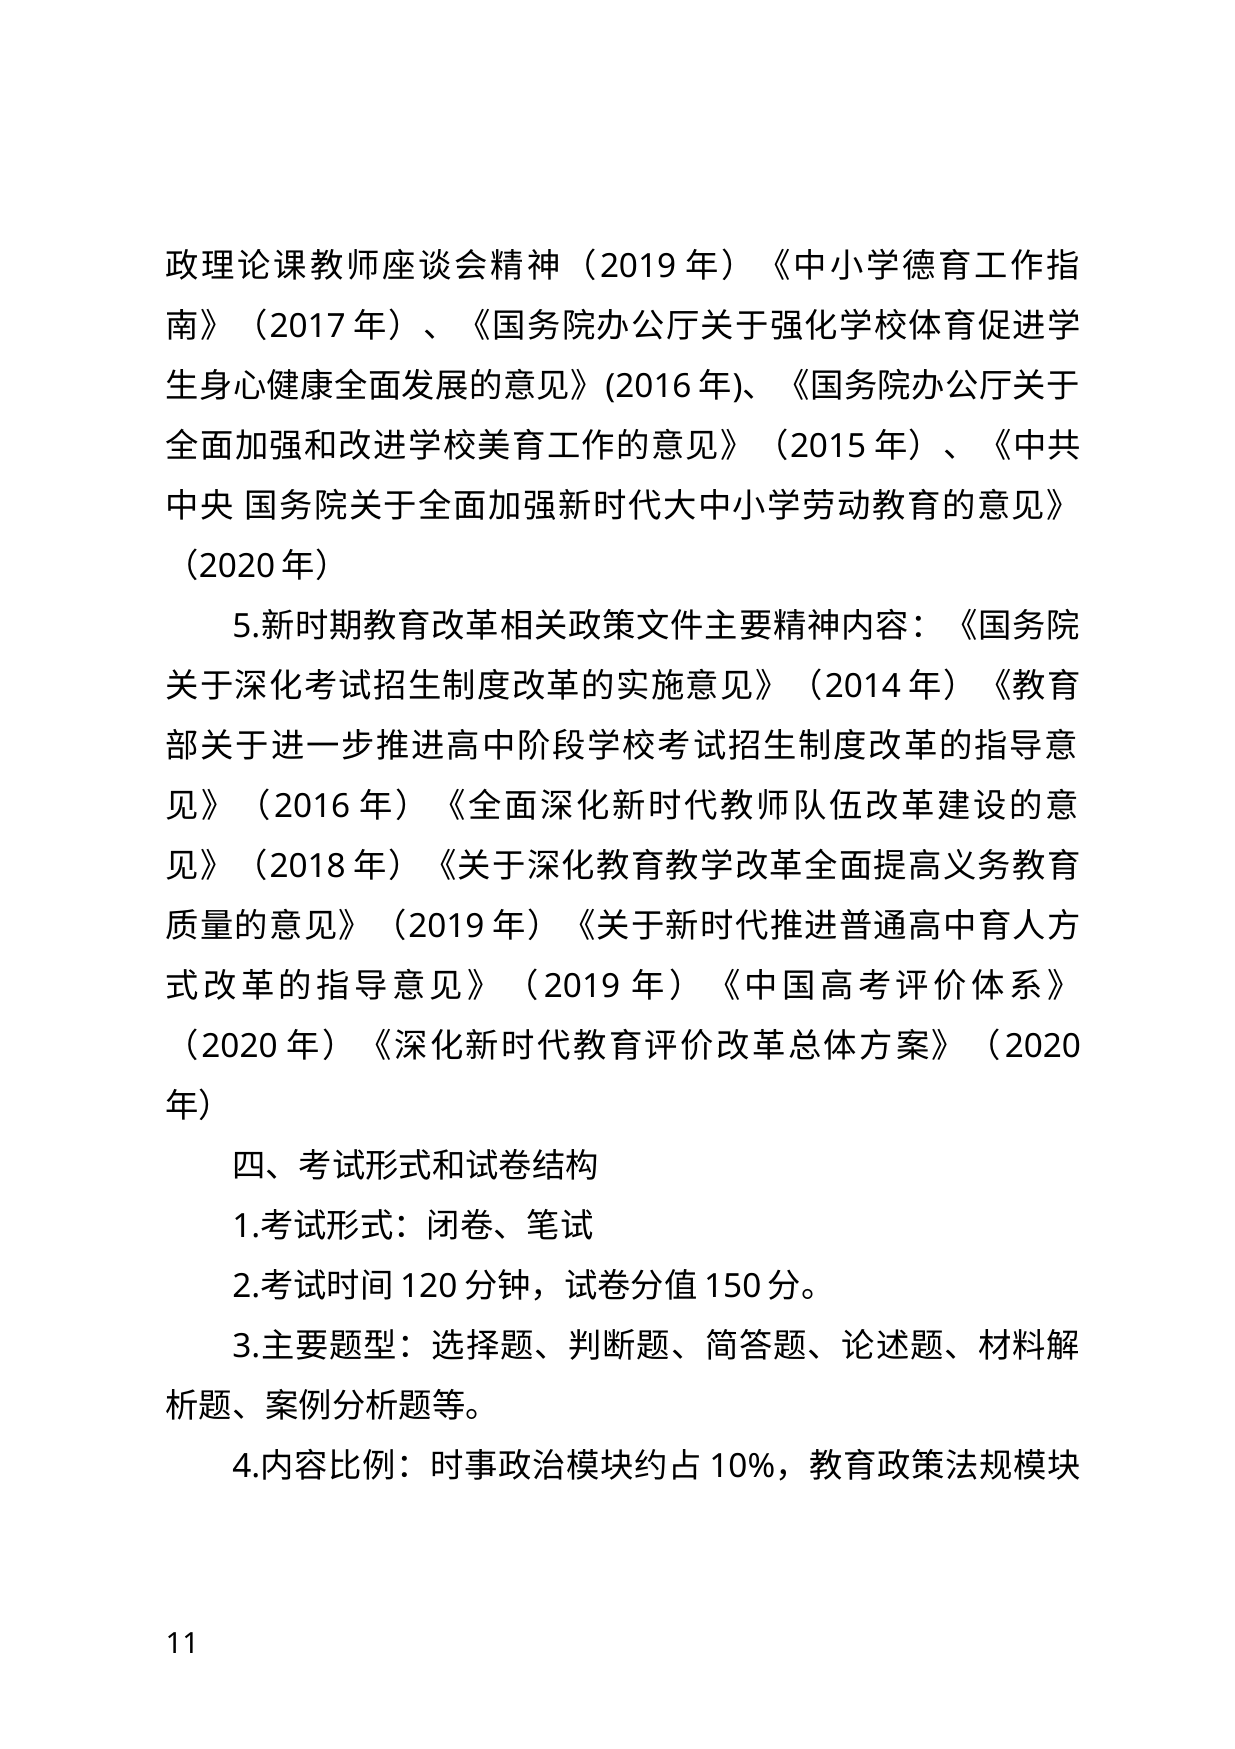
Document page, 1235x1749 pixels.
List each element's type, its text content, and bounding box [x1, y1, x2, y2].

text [165, 1430, 1081, 1490]
text 5.新时期教育改革相关政策文件主要精神内容：《国务院关于深化考试招生制度改革的实施意见》（2014年）《教育部关于进一步推进高中阶段学校考试招生制度改革的指导意见》（2016年）《全面深化新时代教师队伍改革建设的意见》（2018年）《关于深化教育教学改革全面提高义务教育质量的意见》（2019年）《关于新时代推进普通高中育人方式改革的指导意见》（2019年）《中国高考评价体系》（2020年）《深化新时代教育评价改革总体方案》（2020年） [165, 590, 1081, 1130]
text 1.考试形式：闭卷、笔试 [165, 1190, 1081, 1250]
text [165, 230, 1081, 590]
text 四、考试形式和试卷结构 [165, 1130, 1081, 1190]
text 3.主要题型：选择题、判断题、简答题、论述题、材料解析题、案例分析题等。 [165, 1310, 1081, 1430]
text 2.考试时间120分钟，试卷分值150分。 [165, 1250, 1081, 1310]
